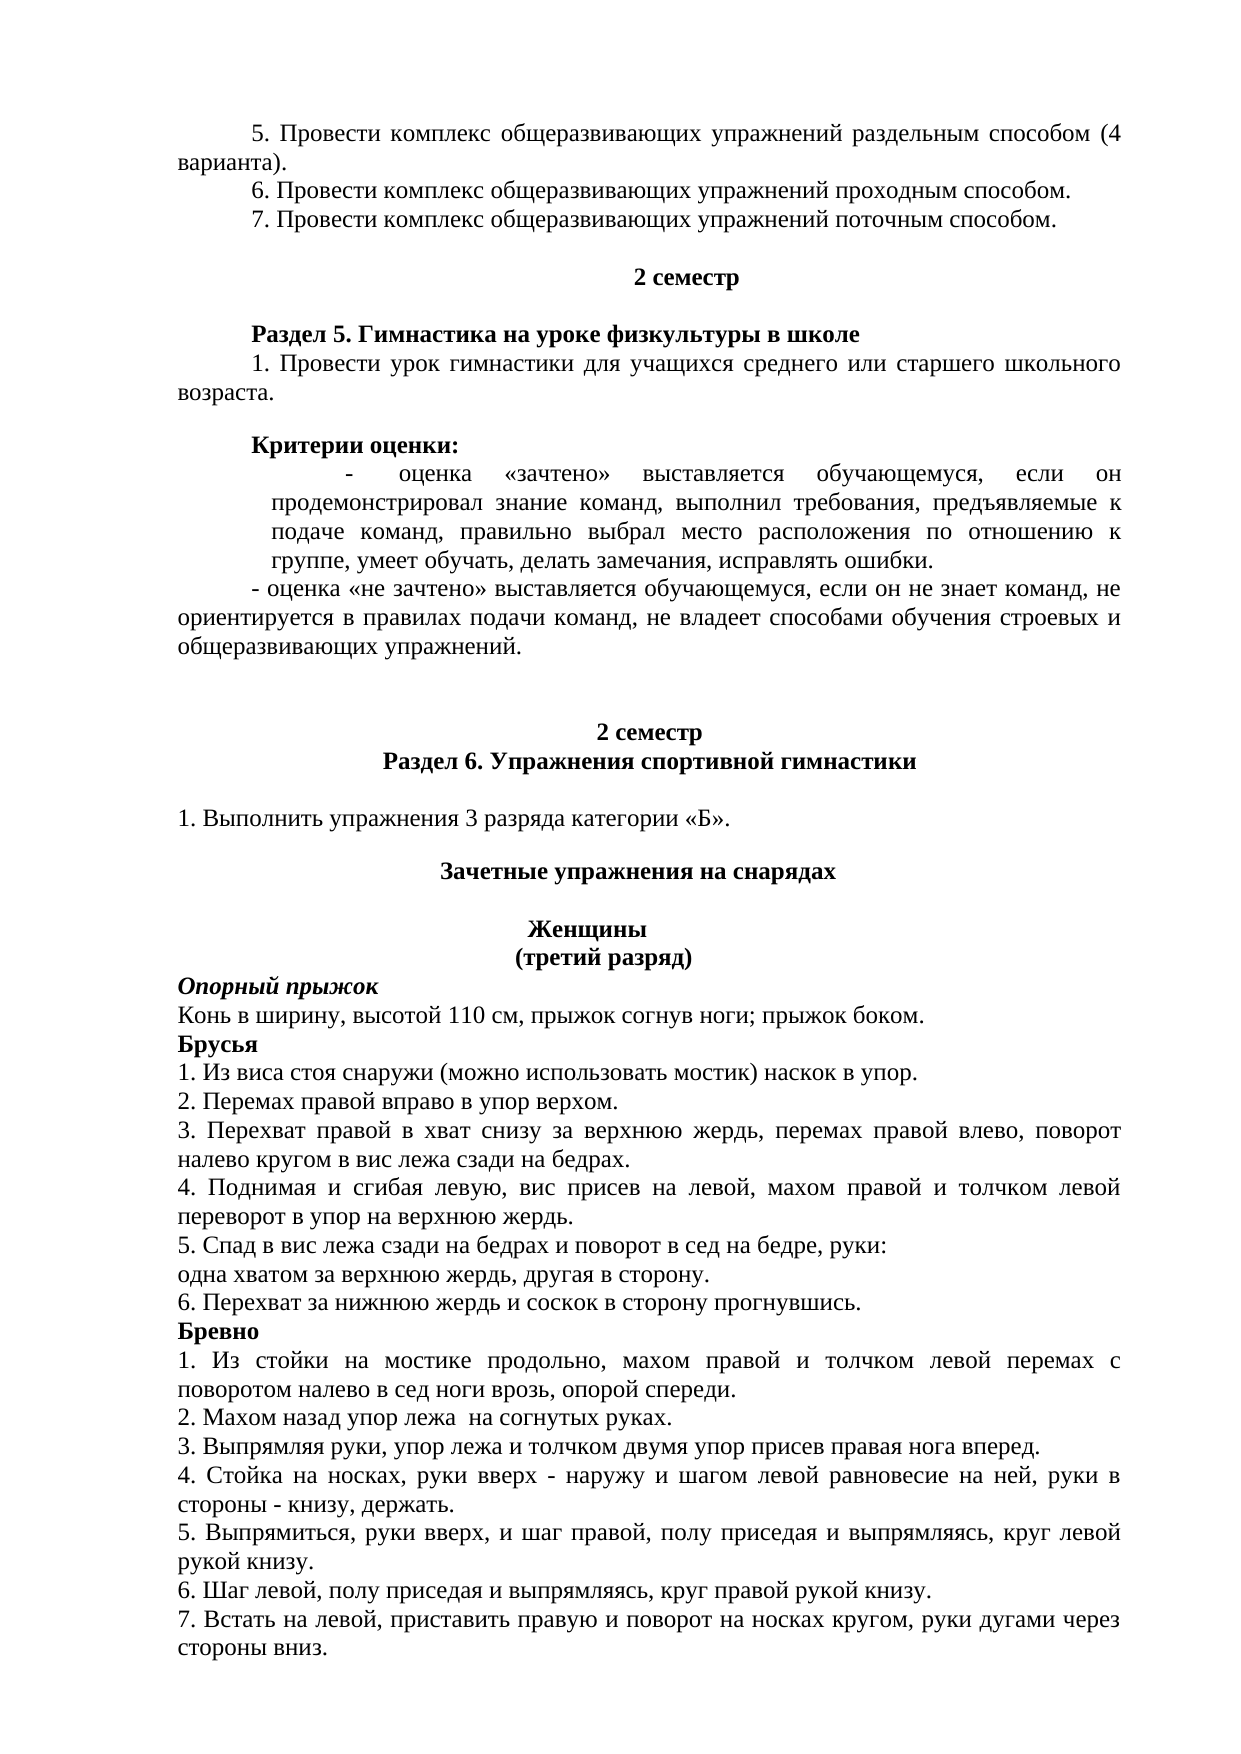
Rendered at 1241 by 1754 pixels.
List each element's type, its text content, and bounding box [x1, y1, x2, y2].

text 6. Шаг левой, полу приседая и выпрямляясь, круг правой рукой книзу. [177, 1575, 1122, 1604]
text 2 семестр [177, 717, 1122, 746]
text 1. Из стойки на мостике продольно, махом правой и толчком левой перемах с поворотом налево в сед ноги врозь, опорой спереди. [177, 1345, 1122, 1402]
text Конь в ширину, высотой 110 см, прыжок согнув ноги; прыжок боком. [177, 1000, 1122, 1029]
text 7. Провести комплекс общеразвивающих упражнений поточным способом. [177, 204, 1122, 233]
text Критерии оценки: [177, 430, 1122, 458]
text 5. Выпрямиться, руки вверх, и шаг правой, полу приседая и выпрямляясь, круг левой рукой книзу. [177, 1517, 1122, 1575]
text 6. Перехват за нижнюю жердь и соскок в сторону прогнувшись. [177, 1287, 1122, 1316]
text 2. Махом назад упор лежа на согнутых руках. [177, 1402, 1122, 1431]
subtitle (третий разряд) Опорный прыжок [177, 942, 1122, 1000]
text 3. Перехват правой в хват снизу за верхнюю жердь, перемах правой влево, поворот налево кругом в вис лежа сзади на бедрах. [177, 1115, 1122, 1172]
text 4. Стойка на носках, руки вверх - наружу и шагом левой равновесие на ней, руки в стороны - книзу, держать. [177, 1460, 1122, 1517]
text 3. Выпрямляя руки, упор лежа и толчком двумя упор присев правая нога вперед. [177, 1431, 1122, 1460]
subtitle Брусья [177, 1029, 1122, 1057]
text 1. Выполнить упражнения 3 разряда категории «Б». [177, 803, 1122, 832]
text Раздел 6. Упражнения спортивной гимнастики [177, 746, 1122, 775]
list оценка «зачтено» выставляется обучающемуся, если он продемонстрировал знание команд, выполнил требования, предъявляемые к подаче команд, правильно выбрал место расположения по отношению к группе, умеет обучать, делать замечания, исправлять ошибки. [271, 458, 1122, 573]
text Раздел 5. Гимнастика на уроке физкультуры в школе [177, 319, 1122, 348]
text - оценка «не зачтено» выставляется обучающемуся, если он не знает команд, не ориентируется в правилах подачи команд, не владеет способами обучения строевых и общеразвивающих упражнений. [177, 573, 1122, 660]
text Бревно [177, 1316, 1122, 1345]
text 1. Из виса стоя снаружи (можно использовать мостик) наскок в упор. [177, 1057, 1122, 1086]
text 1. Провести урок гимнастики для учащихся среднего или старшего школьного возраста. [177, 348, 1122, 406]
text одна хватом за верхнюю жердь, другая в сторону. [177, 1259, 1122, 1287]
text 5. Провести комплекс общеразвивающих упражнений раздельным способом (4 варианта). [177, 118, 1122, 176]
text 5. Спад в вис лежа сзади на бедрах и поворот в сед на бедре, руки: [177, 1230, 1122, 1259]
text 2. Перемах правой вправо в упор верхом. [177, 1086, 1122, 1115]
text 2 семестр [177, 262, 1122, 291]
subtitle Женщины [177, 914, 1122, 942]
text Зачетные упражнения на снарядах [177, 856, 1122, 885]
text 6. Провести комплекс общеразвивающих упражнений проходным способом. [177, 176, 1122, 204]
text 7. Встать на левой, приставить правую и поворот на носках кругом, руки дугами через стороны вниз. [177, 1604, 1122, 1661]
text 4. Поднимая и сгибая левую, вис присев на левой, махом правой и толчком левой переворот в упор на верхнюю жердь. [177, 1172, 1122, 1230]
